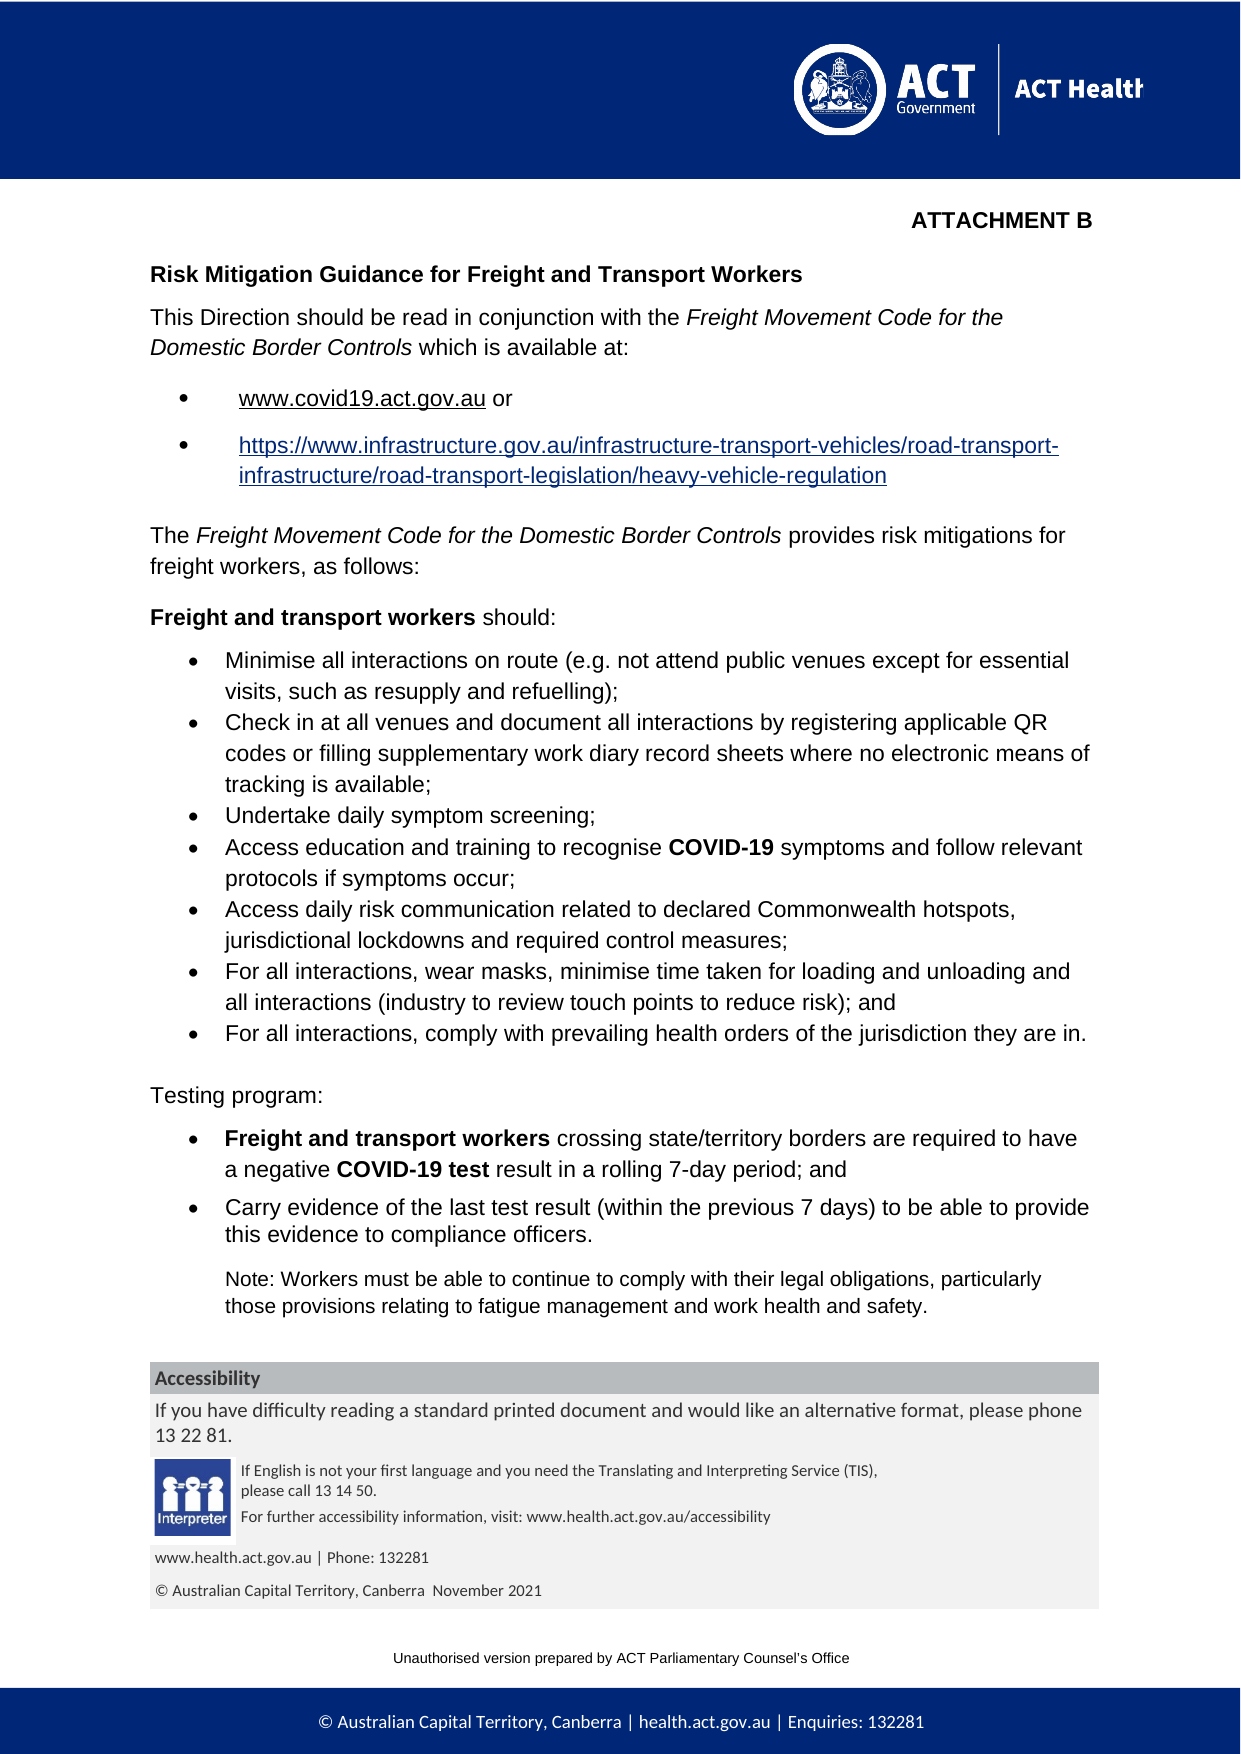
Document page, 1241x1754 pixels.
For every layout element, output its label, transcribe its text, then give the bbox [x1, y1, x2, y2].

list Access daily risk communication related to declared Commonwealth hotspots, jurisdictional lockdowns and required control measures; [187, 895, 1093, 953]
picture [154, 1459, 231, 1536]
table_cell www.health.act.gov.au | Phone: 132281 [150, 1545, 1099, 1577]
picture [793, 44, 1143, 135]
list Check in at all venues and document all interactions by registering applicable QR codes or filling supplementary work diary record sheets where no electronic means of tracking is available; [187, 708, 1093, 797]
table_cell [150, 1457, 236, 1545]
list Note: Workers must be able to continue to comply with their legal obligations, particularly those provisions relating to fatigue management and work health and safety. [225, 1266, 1093, 1318]
text Freight and transport workers should: [150, 604, 1093, 630]
text This Direction should be read in conjunction with the Freight Movement Code for the Domestic Border Controls which is available at: [150, 304, 1093, 360]
text The Freight Movement Code for the Domestic Border Controls provides risk mitigations for freight workers, as follows: [150, 522, 1093, 579]
list https://www.infrastructure.gov.au/infrastructure-transport-vehicles/road-transport-infrastructure/road-transport-legislation/heavy-vehicle-regulation [179, 432, 1093, 488]
text Testing program: [150, 1082, 1093, 1108]
table_header Accessibility [150, 1362, 1099, 1394]
text ATTACHMENT B [150, 207, 1093, 233]
text Risk Mitigation Guidance for Freight and Transport Workers [150, 261, 1093, 287]
table_cell © Australian Capital Territory, Canberra November 2021 [150, 1577, 1099, 1609]
table_cell If English is not your first language and you need the Translating and Interpreting Service (TIS), please call 13 14 50. For further accessibility information, visit: www.health.act.gov.au/accessibility [236, 1457, 1099, 1545]
list For all interactions, wear masks, minimise time taken for loading and unloading and all interactions (industry to review touch points to reduce risk); and [187, 957, 1093, 1015]
list Undertake daily symptom screening; [187, 801, 1093, 829]
list Carry evidence of the last test result (within the previous 7 days) to be able to provide this evidence to compliance officers. [187, 1193, 1093, 1247]
list www.covid19.act.gov.au or [179, 385, 1093, 411]
list Minimise all interactions on route (e.g. not attend public venues except for essential visits, such as resupply and refuelling); [187, 646, 1093, 705]
list Access education and training to recognise COVID-19 symptoms and follow relevant protocols if symptoms occur; [187, 833, 1093, 891]
list Freight and transport workers crossing state/territory borders are required to have a negative COVID-19 test result in a rolling 7-day period; and [187, 1124, 1093, 1183]
list For all interactions, comply with prevailing health orders of the jurisdiction they are in. [187, 1019, 1093, 1047]
table_cell If you have difficulty reading a standard printed document and would like an alternative format, please phone 13 22 81. [150, 1394, 1099, 1457]
